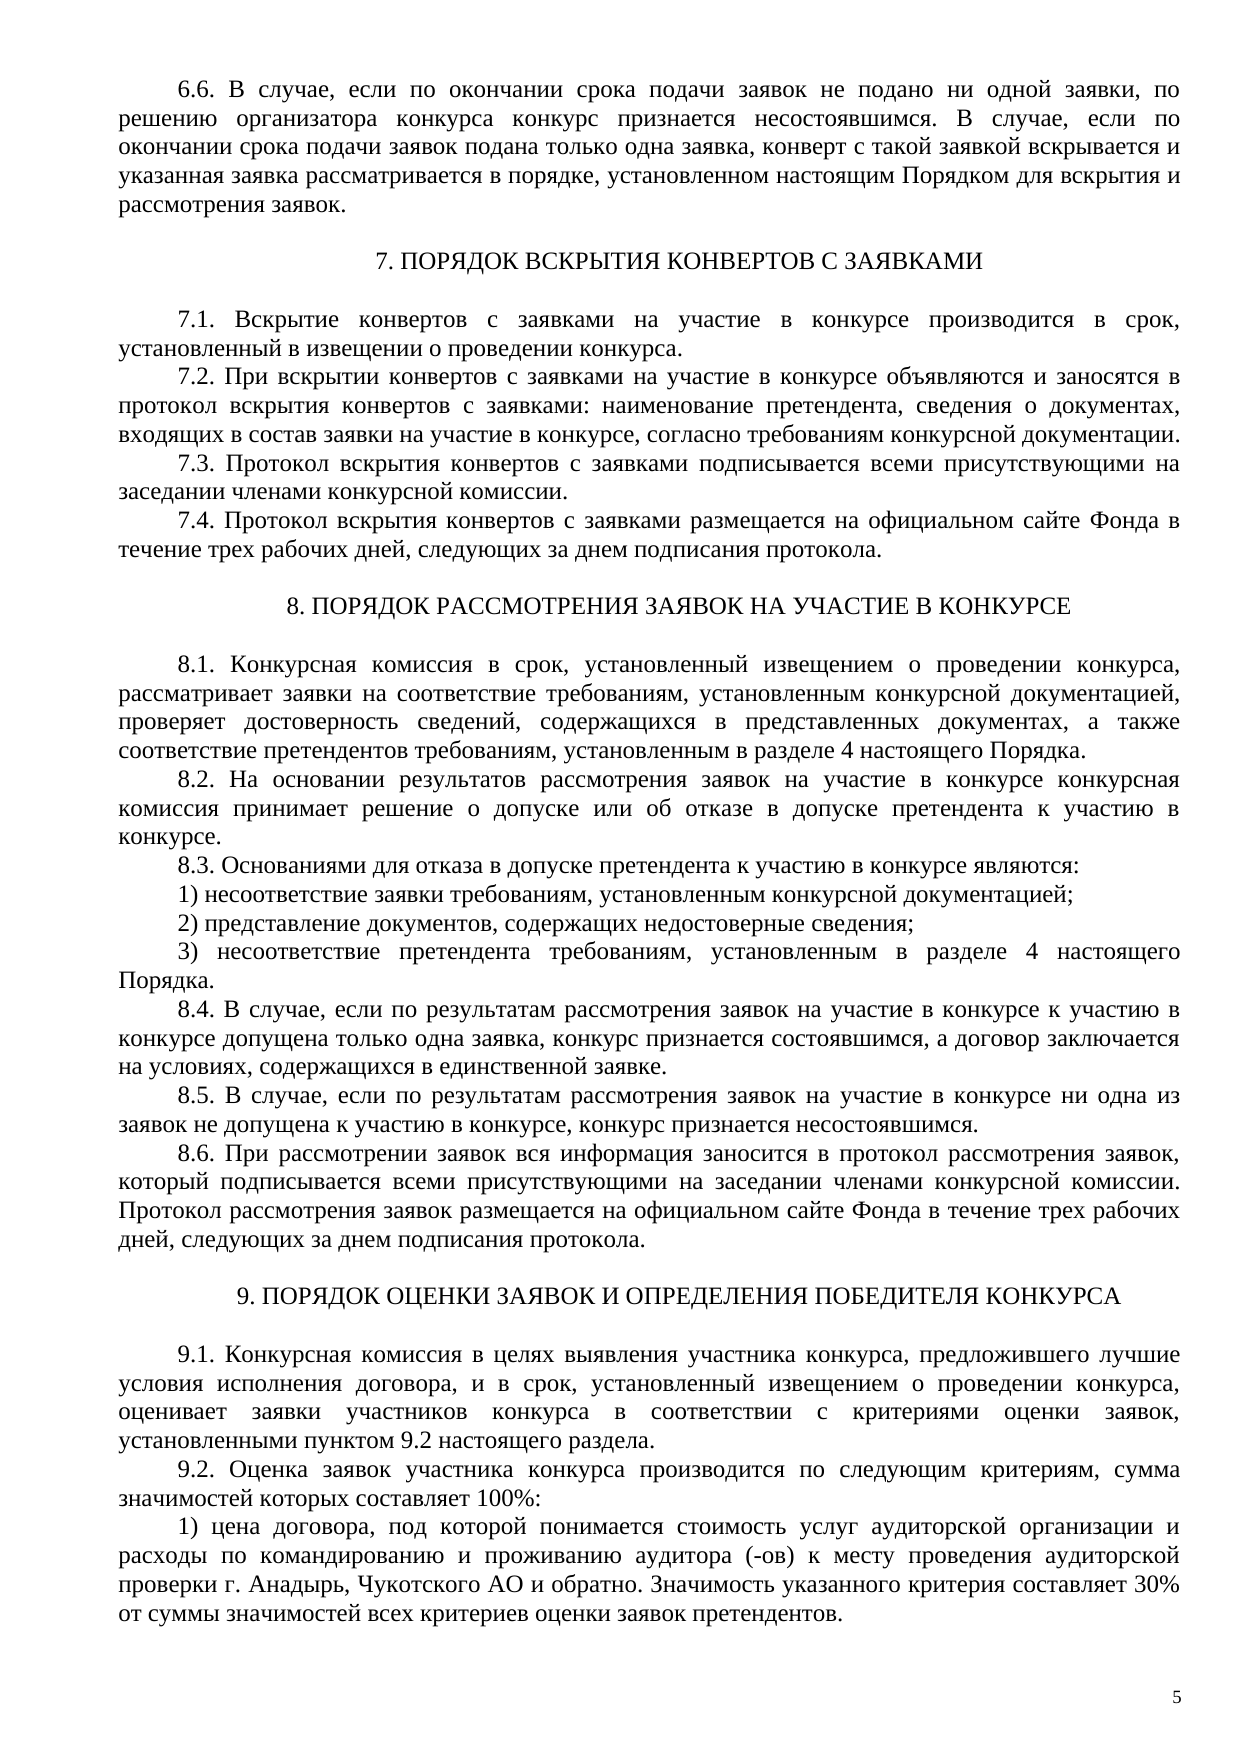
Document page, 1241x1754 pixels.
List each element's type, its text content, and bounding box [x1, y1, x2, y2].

text 9.2. Оценка заявок участника конкурса производится по следующим критериям, сумма значимостей которых составляет 100%: [118, 1454, 1181, 1511]
text 8. ПОРЯДОК РАССМОТРЕНИЯ ЗАЯВОК НА УЧАСТИЕ В КОНКУРСЕ [118, 591, 1181, 620]
text 2) представление документов, содержащих недостоверные сведения; [118, 908, 1181, 936]
text 8.5. В случае, если по результатам рассмотрения заявок на участие в конкурсе ни одна из заявок не допущена к участию в конкурсе, конкурс признается несостоявшимся. [118, 1080, 1181, 1138]
text 1) цена договора, под которой понимается стоимость услуг аудиторской организации и расходы по командированию и проживанию аудитора (-ов) к месту проведения аудиторской проверки г. Анадырь, Чукотского АО и обратно. Значимость указанного критерия составляет 30% от суммы значимостей всех критериев оценки заявок претендентов. [118, 1511, 1181, 1626]
text 9. ПОРЯДОК ОЦЕНКИ ЗАЯВОК И ОПРЕДЕЛЕНИЯ ПОБЕДИТЕЛЯ КОНКУРСА [118, 1281, 1181, 1310]
text 3) несоответствие претендента требованиям, установленным в разделе 4 настоящего Порядка. [118, 936, 1181, 994]
text 8.1. Конкурсная комиссия в срок, установленный извещением о проведении конкурса, рассматривает заявки на соответствие требованиям, установленным конкурсной документацией, проверяет достоверность сведений, содержащихся в представленных документах, а также соответствие претендентов требованиям, установленным в разделе 4 настоящего Порядка. [118, 649, 1181, 764]
text 7.4. Протокол вскрытия конвертов с заявками размещается на официальном сайте Фонда в течение трех рабочих дней, следующих за днем подписания протокола. [118, 505, 1181, 563]
text 1) несоответствие заявки требованиям, установленным конкурсной документацией; [118, 879, 1181, 908]
text 7.2. При вскрытии конвертов с заявками на участие в конкурсе объявляются и заносятся в протокол вскрытия конвертов с заявками: наименование претендента, сведения о документах, входящих в состав заявки на участие в конкурсе, согласно требованиям конкурсной документации. [118, 361, 1181, 448]
text 9.1. Конкурсная комиссия в целях выявления участника конкурса, предложившего лучшие условия исполнения договора, и в срок, установленный извещением о проведении конкурса, оценивает заявки участников конкурса в соответствии с критериями оценки заявок, установленными пунктом 9.2 настоящего раздела. [118, 1339, 1181, 1454]
text 8.2. На основании результатов рассмотрения заявок на участие в конкурсе конкурсная комиссия принимает решение о допуске или об отказе в допуске претендента к участию в конкурсе. [118, 764, 1181, 850]
text 8.6. При рассмотрении заявок вся информация заносится в протокол рассмотрения заявок, который подписывается всеми присутствующими на заседании членами конкурсной комиссии. Протокол рассмотрения заявок размещается на официальном сайте Фонда в течение трех рабочих дней, следующих за днем подписания протокола. [118, 1138, 1181, 1253]
text 8.3. Основаниями для отказа в допуске претендента к участию в конкурсе являются: [118, 850, 1181, 879]
text 7. ПОРЯДОК ВСКРЫТИЯ КОНВЕРТОВ С ЗАЯВКАМИ [118, 246, 1181, 275]
text 8.4. В случае, если по результатам рассмотрения заявок на участие в конкурсе к участию в конкурсе допущена только одна заявка, конкурс признается состоявшимся, а договор заключается на условиях, содержащихся в единственной заявке. [118, 994, 1181, 1080]
text 6.6. В случае, если по окончании срока подачи заявок не подано ни одной заявки, по решению организатора конкурса конкурс признается несостоявшимся. В случае, если по окончании срока подачи заявок подана только одна заявка, конверт с такой заявкой вскрывается и указанная заявка рассматривается в порядке, установленном настоящим Порядком для вскрытия и рассмотрения заявок. [118, 74, 1181, 218]
text 7.1. Вскрытие конвертов с заявками на участие в конкурсе производится в срок, установленный в извещении о проведении конкурса. [118, 304, 1181, 361]
text 7.3. Протокол вскрытия конвертов с заявками подписывается всеми присутствующими на заседании членами конкурсной комиссии. [118, 448, 1181, 505]
